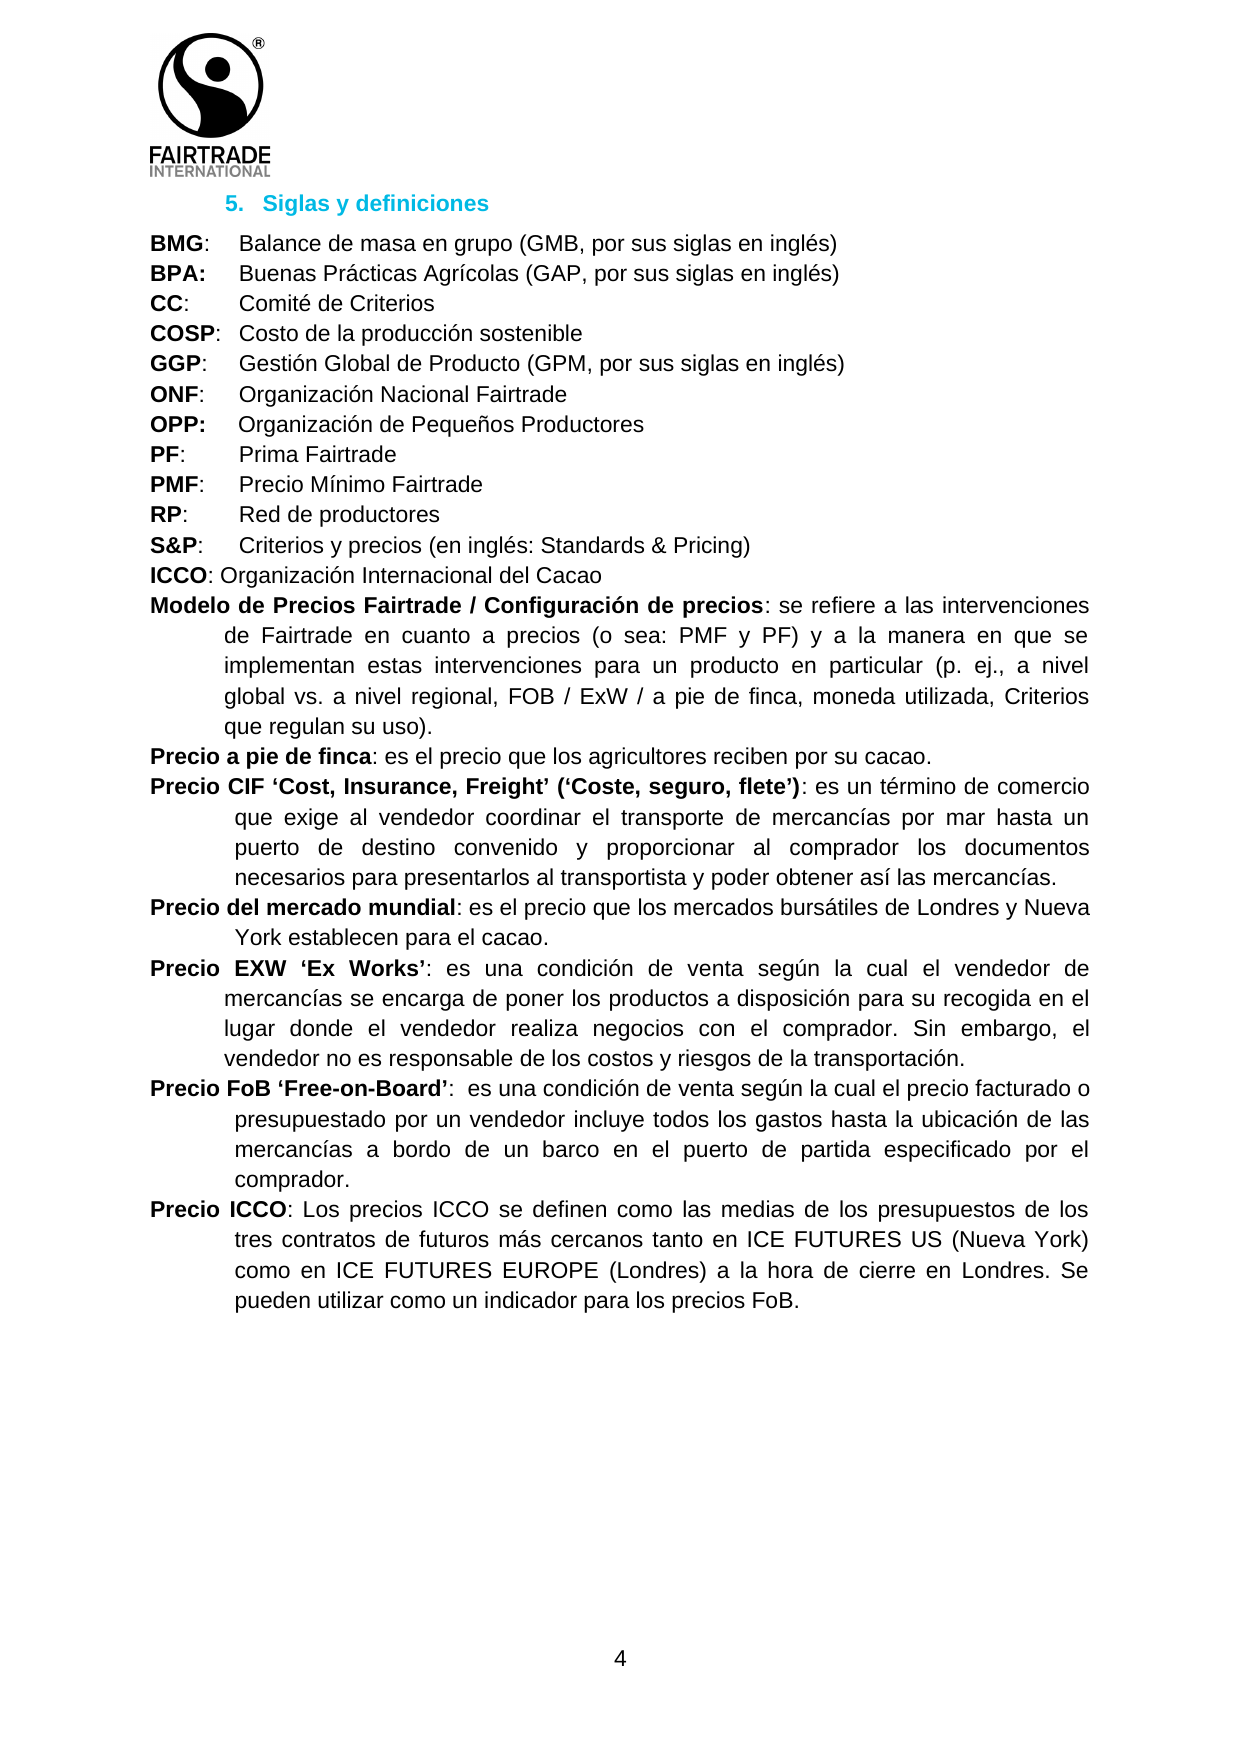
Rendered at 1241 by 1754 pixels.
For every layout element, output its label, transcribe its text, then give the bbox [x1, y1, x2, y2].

text BMG: Balance de masa en grupo (GMB, por sus siglas en inglés) [150, 229, 1090, 256]
text Precio CIF ‘Cost, Insurance, Freight’ (‘Coste, seguro, flete’): es un término de comercio que exige al vendedor coordinar el transporte de mercancías por mar hasta un puerto de destino convenido y proporcionar al comprador los documentos necesarios para presentarlos al transportista y poder obtener así las mercancías. [150, 773, 1090, 890]
text BPA: Buenas Prácticas Agrícolas (GAP, por sus siglas en inglés) [150, 260, 1090, 286]
text GGP: Gestión Global de Producto (GPM, por sus siglas en inglés) [150, 350, 1090, 377]
text CC: Comité de Criterios [150, 290, 1090, 316]
list Siglas y definiciones [225, 190, 1090, 216]
text ICCO: Organización Internacional del Cacao [150, 562, 1090, 588]
text RP: Red de productores [150, 501, 1090, 528]
text ONF: Organización Nacional Fairtrade [150, 381, 1090, 407]
text Precio FoB ‘Free-on-Board’: es una condición de venta según la cual el precio facturado o presupuestado por un vendedor incluye todos los gastos hasta la ubicación de las mercancías a bordo de un barco en el puerto de partida especificado por el comprador. [150, 1075, 1090, 1192]
text S&P: Criterios y precios (en inglés: Standards & Pricing) [150, 532, 1090, 558]
text OPP: Organización de Pequeños Productores [150, 411, 1090, 437]
text Precio ICCO: Los precios ICCO se definen como las medias de los presupuestos de los tres contratos de futuros más cercanos tanto en ICE FUTURES US (Nueva York) como en ICE FUTURES EUROPE (Londres) a la hora de cierre en Londres. Se pueden utilizar como un indicador para los precios FoB. [150, 1196, 1090, 1313]
text PF: Prima Fairtrade [150, 441, 1090, 467]
text COSP: Costo de la producción sostenible [150, 320, 1090, 346]
picture [150, 32, 271, 177]
text PMF: Precio Mínimo Fairtrade [150, 471, 1090, 497]
text Modelo de Precios Fairtrade / Configuración de precios: se refiere a las intervenciones de Fairtrade en cuanto a precios (o sea: PMF y PF) y a la manera en que se implementan estas intervenciones para un producto en particular (p. ej., a nivel global vs. a nivel regional, FOB / ExW / a pie de finca, moneda utilizada, Criterios que regulan su uso). [150, 592, 1090, 739]
text Precio a pie de finca: es el precio que los agricultores reciben por su cacao. [150, 743, 1090, 769]
text Precio EXW ‘Ex Works’: es una condición de venta según la cual el vendedor de mercancías se encarga de poner los productos a disposición para su recogida en el lugar donde el vendedor realiza negocios con el comprador. Sin embargo, el vendedor no es responsable de los costos y riesgos de la transportación. [150, 954, 1090, 1071]
text Precio del mercado mundial: es el precio que los mercados bursátiles de Londres y Nueva York establecen para el cacao. [150, 894, 1090, 951]
